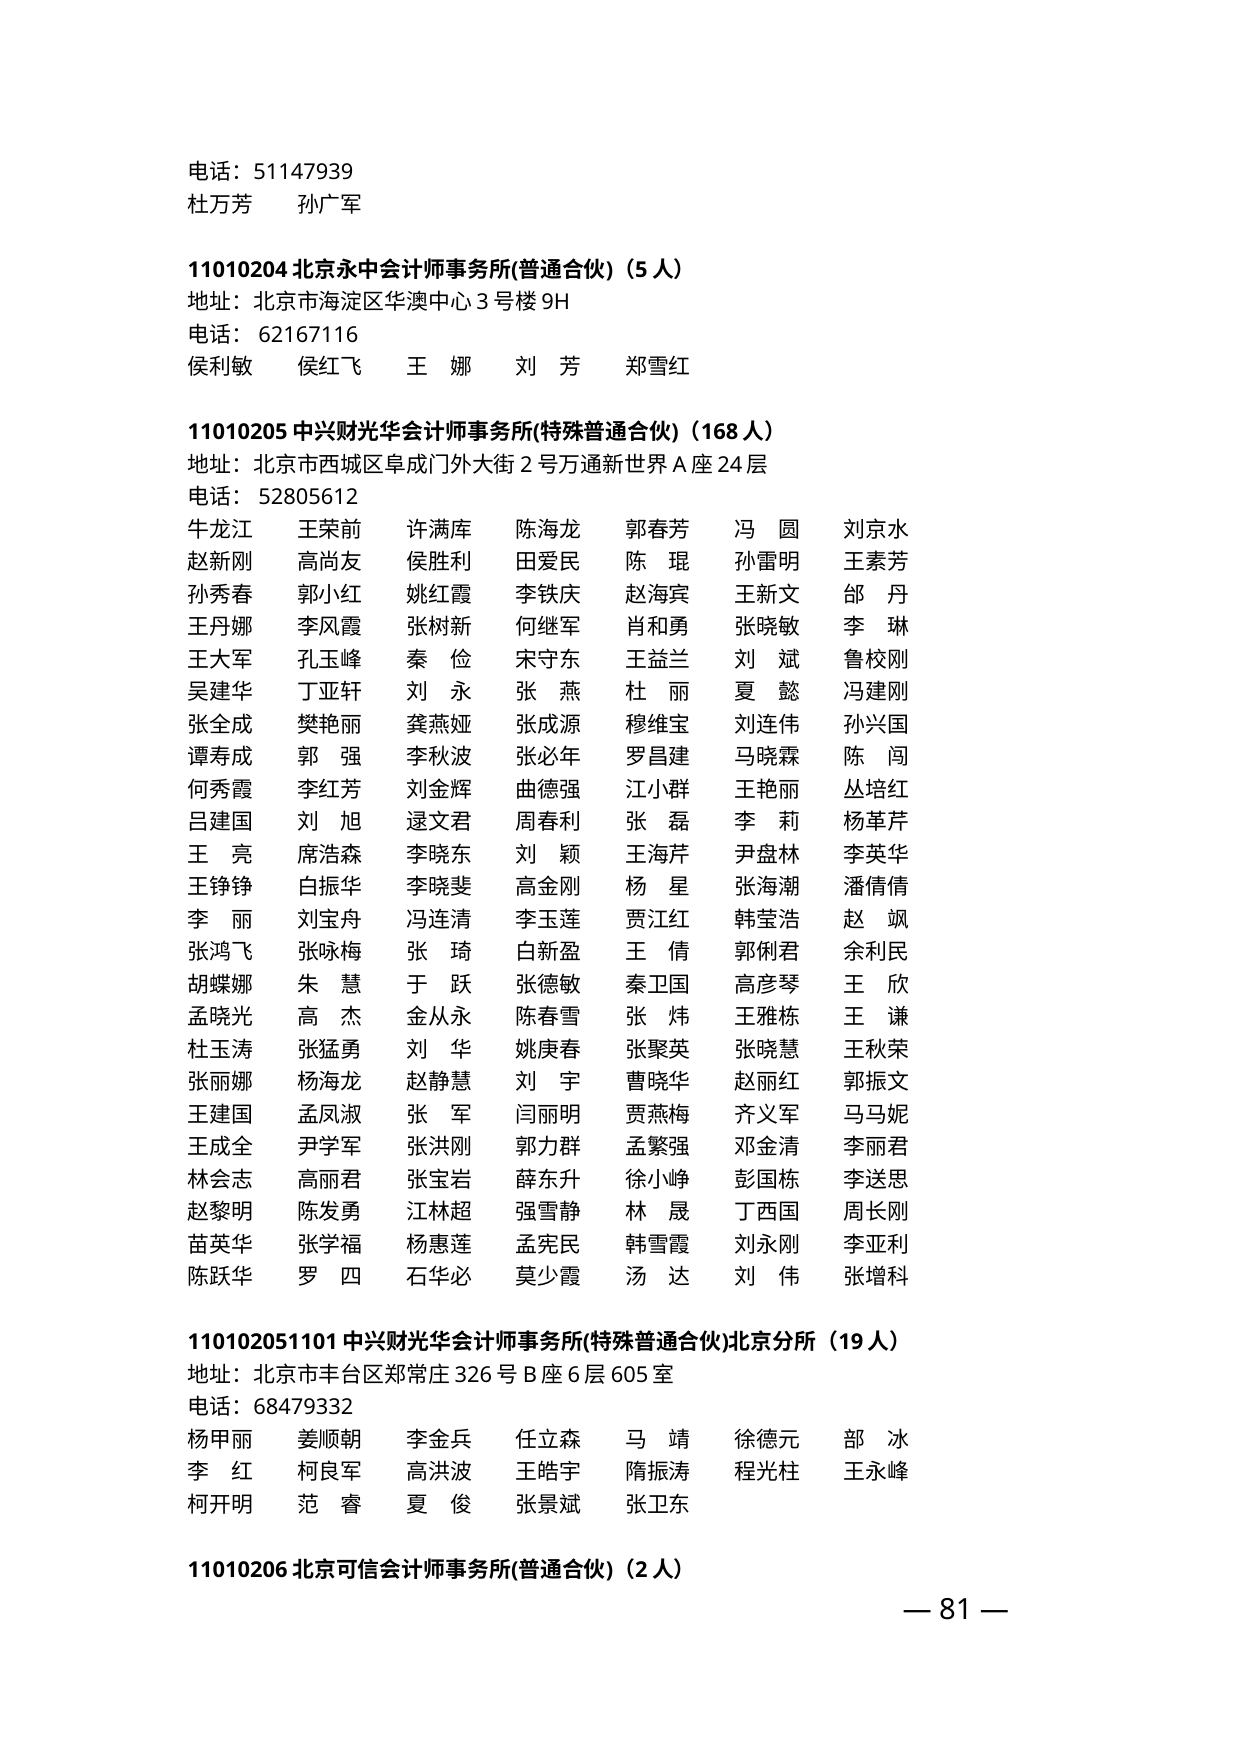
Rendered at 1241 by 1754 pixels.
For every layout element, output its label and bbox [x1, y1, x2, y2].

text [187, 154, 1053, 1584]
